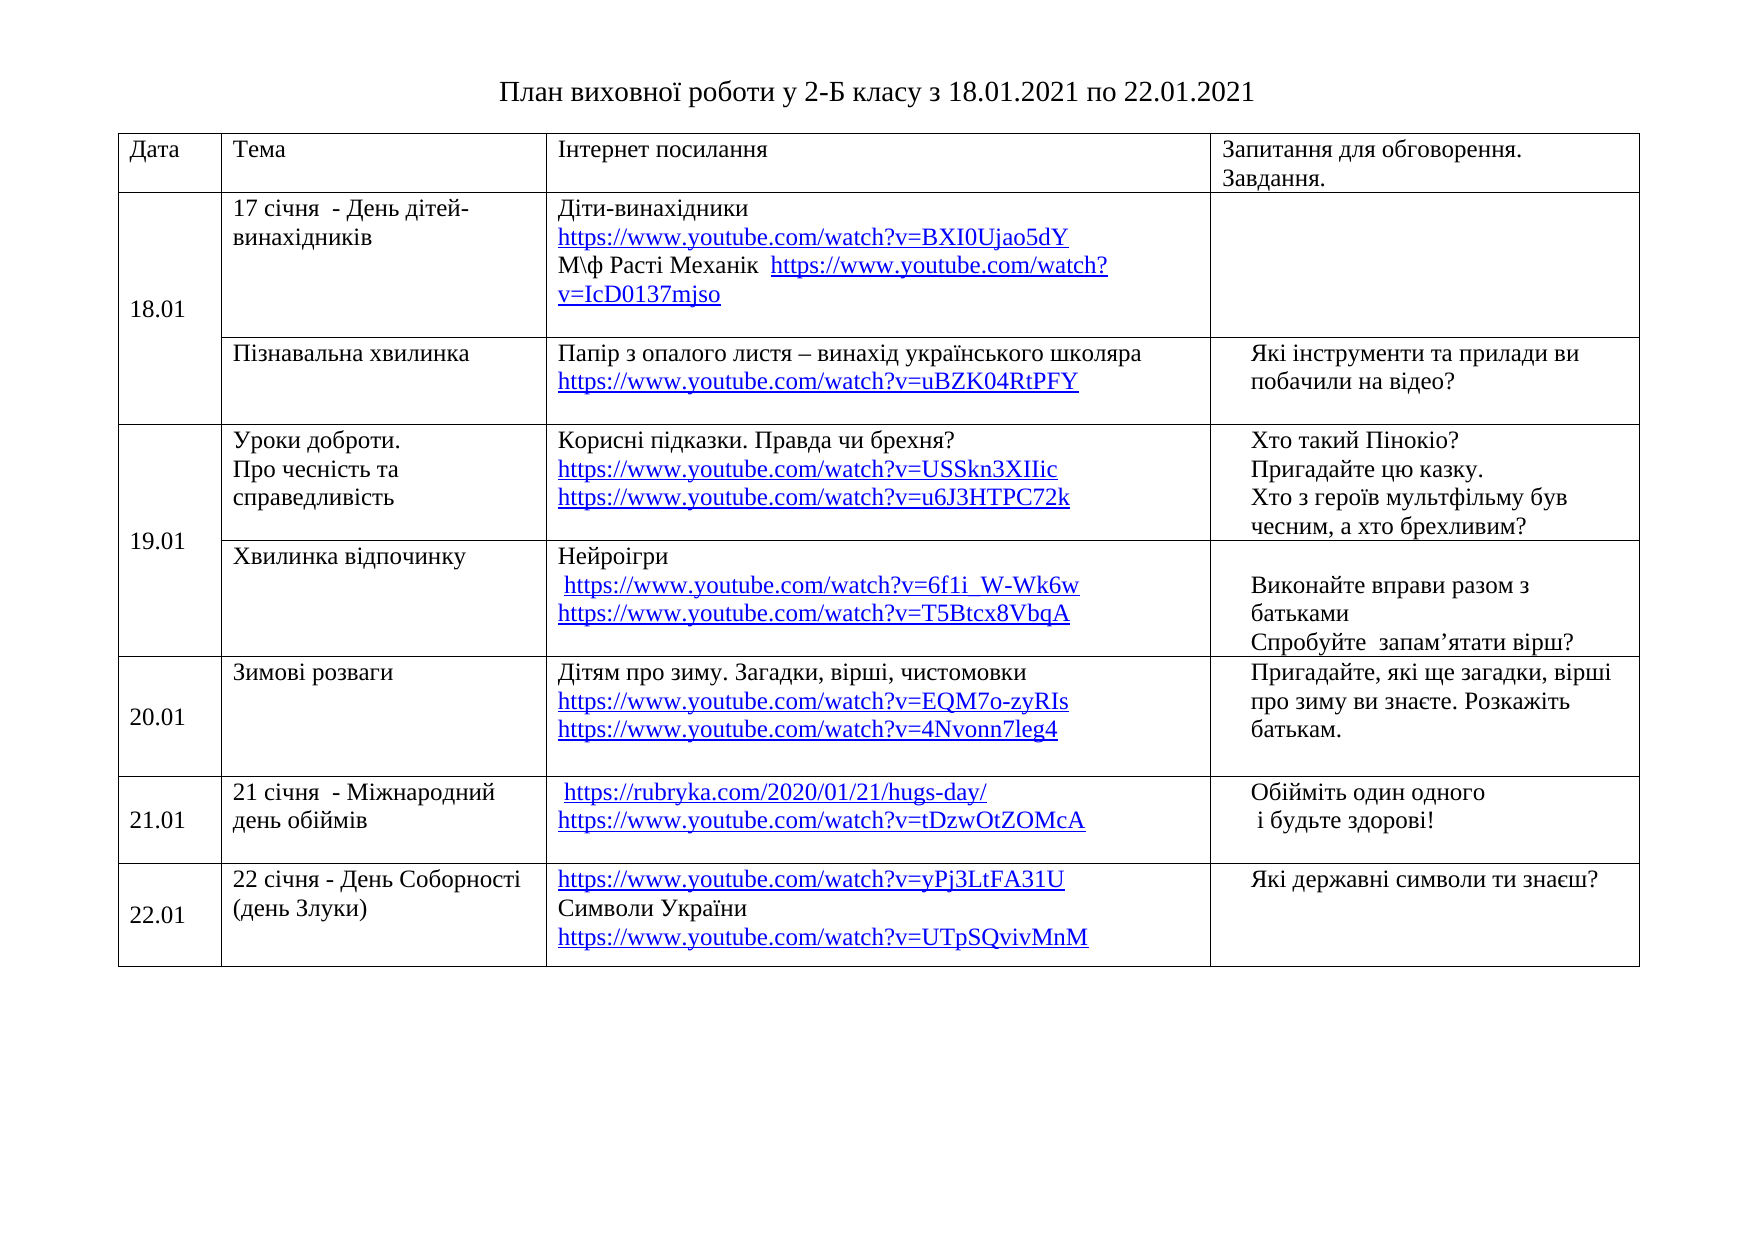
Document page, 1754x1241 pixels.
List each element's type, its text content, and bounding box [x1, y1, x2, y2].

table_header Запитання для обговорення. Завдання. [1211, 134, 1639, 192]
table_cell [1211, 193, 1639, 337]
table_cell Які державні символи ти знаєш? [1211, 864, 1639, 966]
table_cell Пригадайте, які ще загадки, вірші про зиму ви знаєте. Розкажіть батькам. [1211, 657, 1639, 776]
table_cell 22.01 [119, 864, 221, 966]
table_cell 21.01 [119, 777, 221, 863]
table_cell Зимові розваги [222, 657, 546, 776]
table_cell Які інструменти та прилади ви побачили на відео? [1211, 338, 1639, 424]
text План виховної роботи у 2-Б класу з 18.01.2021 по 22.01.2021 [118, 74, 1636, 107]
table_cell 21 січня - Міжнародний день обіймів [222, 777, 546, 863]
table_cell https://rubryka.com/2020/01/21/hugs-day/ https://www.youtube.com/watch?v=tDzwOtZOMcA [547, 777, 1210, 863]
table_cell Уроки доброти. Про чесність та справедливість [222, 425, 546, 540]
table_cell Папір з опалого листя – винахід українського школяра https://www.youtube.com/watch?v=uBZK04RtPFY [547, 338, 1210, 424]
table_cell Діти-винахідники https://www.youtube.com/watch?v=BXI0Ujao5dY М\ф Расті Механік https://www.youtube.com/watch?v=IcD0137mjso [547, 193, 1210, 337]
table_header Дата [119, 134, 221, 192]
table_cell 20.01 [119, 657, 221, 776]
table_cell 18.01 [119, 193, 221, 424]
table_header Тема [222, 134, 546, 192]
table_header Інтернет посилання [547, 134, 1210, 192]
table_cell Виконайте вправи разом з батьками Спробуйте запам’ятати вірш? [1211, 541, 1639, 656]
table_cell Обійміть один одного і будьте здорові! [1211, 777, 1639, 863]
table_cell Хвилинка відпочинку [222, 541, 546, 656]
table_cell Корисні підказки. Правда чи брехня? https://www.youtube.com/watch?v=USSkn3XIIic https://www.youtube.com/watch?v=u6J3HTPC72k [547, 425, 1210, 540]
table_cell 22 січня - День Соборності (день Злуки) [222, 864, 546, 966]
table_cell Пізнавальна хвилинка [222, 338, 546, 424]
table_cell Хто такий Пінокіо? Пригадайте цю казку. Хто з героїв мультфільму був чесним, а хто брехливим? [1211, 425, 1639, 540]
table_cell 19.01 [119, 425, 221, 656]
table_cell Нейроігри https://www.youtube.com/watch?v=6f1i_W-Wk6w https://www.youtube.com/watch?v=T5Btcx8VbqA [547, 541, 1210, 656]
table_cell https://www.youtube.com/watch?v=yPj3LtFA31U Символи України https://www.youtube.com/watch?v=UTpSQvivMnM [547, 864, 1210, 966]
table_cell 17 січня - День дітей-винахідників [222, 193, 546, 337]
table_cell Дітям про зиму. Загадки, вірші, чистомовки https://www.youtube.com/watch?v=EQM7o-zyRIs https://www.youtube.com/watch?v=4Nvonn7leg4 [547, 657, 1210, 776]
